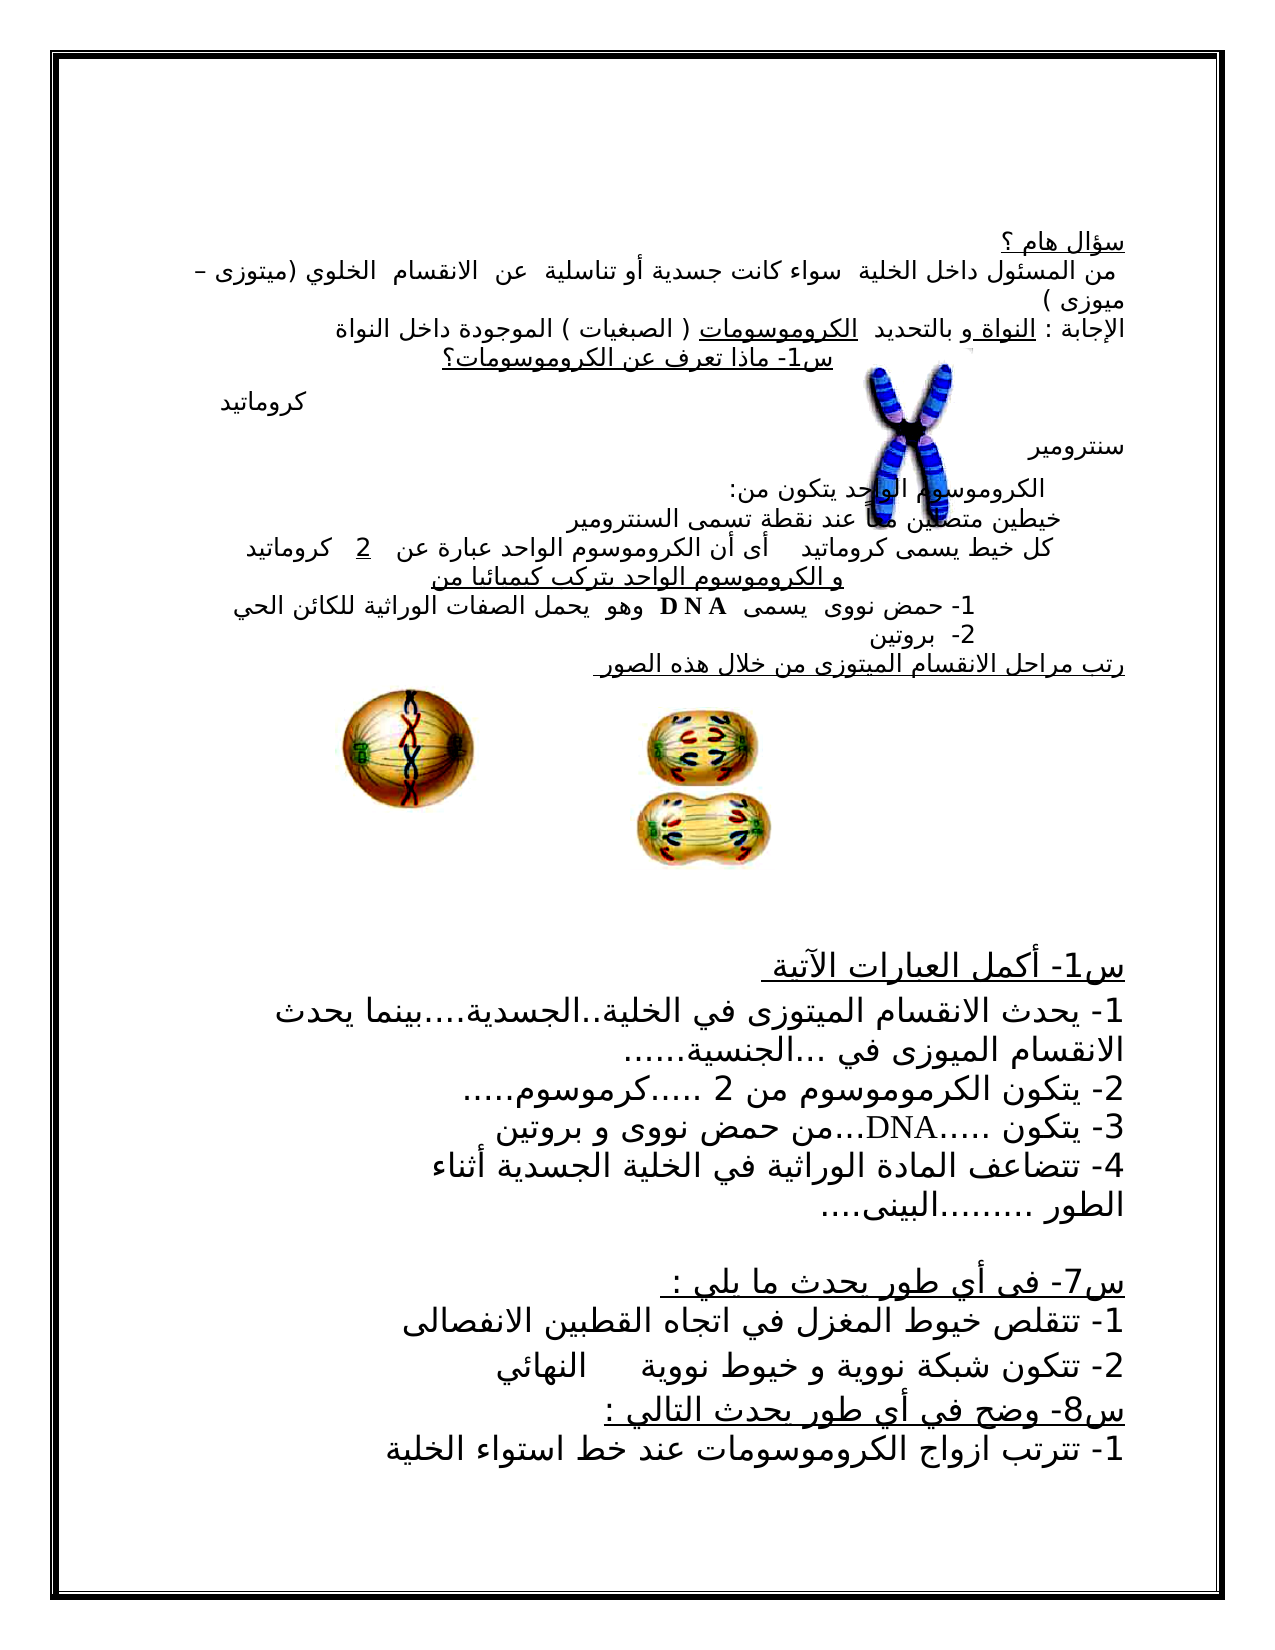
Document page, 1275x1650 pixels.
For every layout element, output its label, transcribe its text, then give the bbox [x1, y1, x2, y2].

text رتب مراحل الانقسام الميتوزى من خلال هذه الصور [150, 650, 1125, 679]
text س8- وضح في أي طور يحدث التالي : [150, 1391, 1125, 1430]
text من المسئول داخل الخلية سواء كانت جسدية أو تناسلية عن الانقسام الخلوي (ميتوزى – ميوزى ) [150, 256, 1125, 314]
text الكروموسوم الواحد يتكون من: [150, 474, 1125, 504]
text و الكروموسوم الواحد يتركب كيميائيا من [150, 562, 1125, 591]
text 2- بروتين [150, 621, 1087, 650]
text 4- تتضاعف المادة الوراثية في الخلية الجسدية أثناء الطور .........البينى.... [150, 1147, 1125, 1224]
text 1- تتقلص خيوط المغزل في اتجاه القطبين الانفصالى [150, 1302, 1125, 1341]
text كروماتيد سنترومير [150, 387, 1125, 460]
text 1- يحدث الانقسام الميتوزى في الخلية..الجسدية....بينما يحدث الانقسام الميوزى في ...الجنسية...... [150, 991, 1125, 1069]
text الإجابة : النواة و بالتحديد الكروموسومات ( الصبغيات ) الموجودة داخل النواة [150, 314, 1125, 343]
text 1- تترتب ازواج الكروموسومات عند خط استواء الخلية [150, 1430, 1125, 1469]
text 1- حمض نووى يسمى D N A وهو يحمل الصفات الوراثية للكائن الحي [150, 591, 1087, 621]
text س1- ماذا تعرف عن الكروموسومات؟ [150, 343, 1125, 372]
text 2- تتكون شبكة نووية و خيوط نووية النهائي [150, 1346, 1125, 1385]
text كل خيط يسمى كروماتيد أى أن الكروموسوم الواحد عبارة عن 2 كروماتيد [150, 533, 1125, 562]
text س7- فى أي طور يحدث ما يلي : [150, 1263, 1125, 1302]
text سؤال هام ؟ [150, 227, 1125, 256]
text خيطين متصلين معاً عند نقطة تسمى السنترومير [150, 504, 1125, 533]
text 2- يتكون الكرموموسوم من 2 .....كرموسوم..... [150, 1069, 1125, 1108]
text 3- يتكون .....DNA...من حمض نووى و بروتين [150, 1108, 1125, 1147]
text س1- أكمل العبارات الآتية [150, 947, 1125, 986]
